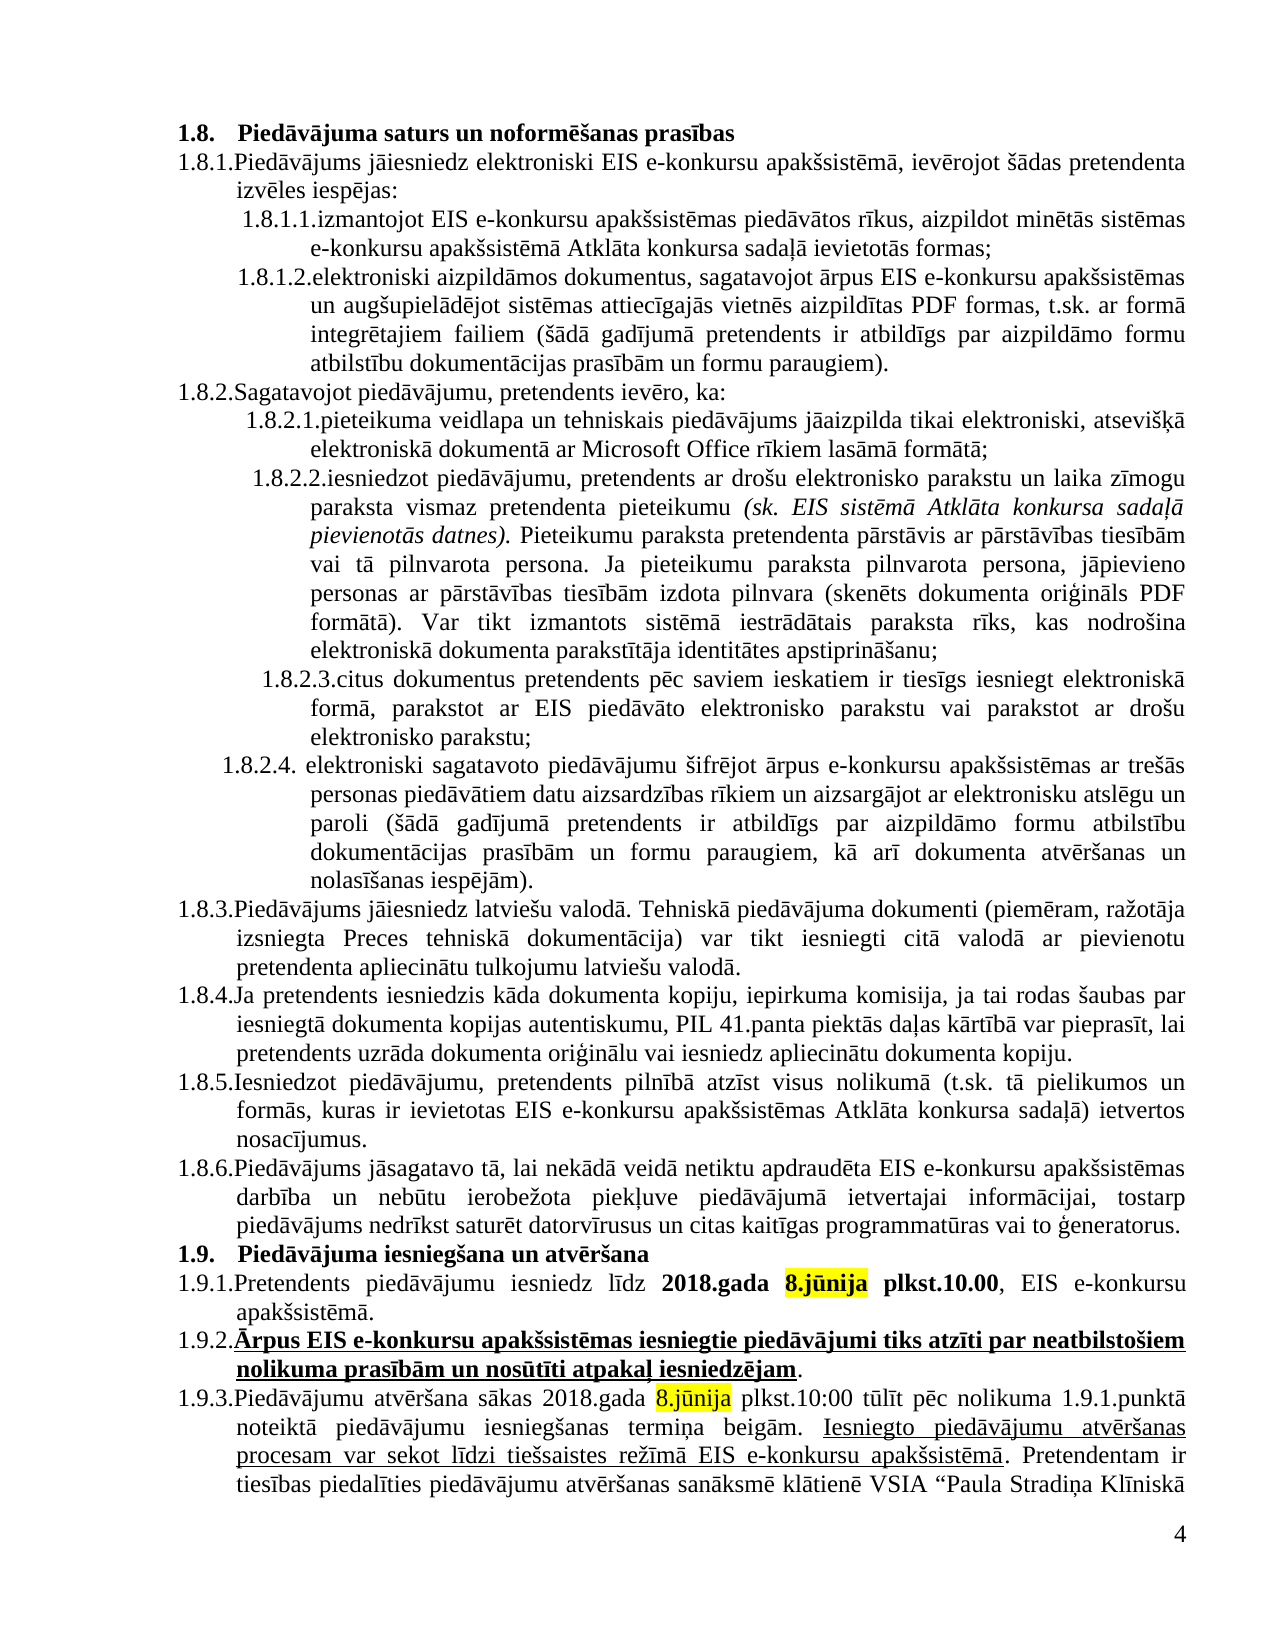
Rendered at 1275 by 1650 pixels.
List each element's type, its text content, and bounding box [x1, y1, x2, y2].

text 1.8.4.Ja pretendents iesniedzis kāda dokumenta kopiju, iepirkuma komisija, ja tai rodas šaubas par iesniegtā dokumenta kopijas autentiskumu, PIL 41.panta piektās daļas kārtībā var pieprasīt, lai pretendents uzrāda dokumenta oriģinālu vai iesniedz apliecinātu dokumenta kopiju. [177, 981, 1186, 1067]
text 1.9.2.Ārpus EIS e-konkursu apakšsistēmas iesniegtie piedāvājumi tiks atzīti par neatbilstošiem nolikuma prasībām un nosūtīti atpakaļ iesniedzējam. [177, 1326, 1186, 1383]
text 1.8.2.Sagatavojot piedāvājumu, pretendents ievēro, ka: [177, 377, 1186, 406]
text 1.8.1.1.izmantojot EIS e-konkursu apakšsistēmas piedāvātos rīkus, aizpildot minētās sistēmas e-konkursu apakšsistēmā Atklāta konkursa sadaļā ievietotās formas; [177, 204, 1186, 262]
list Piedāvājuma saturs un noformēšanas prasības [177, 118, 1186, 147]
text 1.8.2.1.pieteikuma veidlapa un tehniskais piedāvājums jāaizpilda tikai elektroniski, atsevišķā elektroniskā dokumentā ar Microsoft Office rīkiem lasāmā formātā; [177, 406, 1186, 463]
text 1.8.3.Piedāvājums jāiesniedz latviešu valodā. Tehniskā piedāvājuma dokumenti (piemēram, ražotāja izsniegta Preces tehniskā dokumentācija) var tikt iesniegti citā valodā ar pievienotu pretendenta apliecinātu tulkojumu latviešu valodā. [177, 894, 1186, 981]
text 1.9.1.Pretendents piedāvājumu iesniedz līdz 2018.gada 8.jūnija plkst.10.00, EIS e-konkursu apakšsistēmā. [177, 1268, 1186, 1326]
text 1.8.2.4. elektroniski sagatavoto piedāvājumu šifrējot ārpus e-konkursu apakšsistēmas ar trešās personas piedāvātiem datu aizsardzības rīkiem un aizsargājot ar elektronisku atslēgu un paroli (šādā gadījumā pretendents ir atbildīgs par aizpildāmo formu atbilstību dokumentācijas prasībām un formu paraugiem, kā arī dokumenta atvēršanas un nolasīšanas iespējām). [222, 751, 1186, 894]
text 1.8.2.2.iesniedzot piedāvājumu, pretendents ar drošu elektronisko parakstu un laika zīmogu paraksta vismaz pretendenta pieteikumu (sk. EIS sistēmā Atklāta konkursa sadaļā pievienotās datnes). Pieteikumu paraksta pretendenta pārstāvis ar pārstāvības tiesībām vai tā pilnvarota persona. Ja pieteikumu paraksta pilnvarota persona, jāpievieno personas ar pārstāvības tiesībām izdota pilnvara (skenēts dokumenta oriģināls PDF formātā). Var tikt izmantots sistēmā iestrādātais paraksta rīks, kas nodrošina elektroniskā dokumenta parakstītāja identitātes apstiprināšanu; [177, 463, 1186, 664]
text 1.8.1.Piedāvājums jāiesniedz elektroniski EIS e-konkursu apakšsistēmā, ievērojot šādas pretendenta izvēles iespējas: [177, 147, 1186, 204]
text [177, 1383, 1186, 1498]
text 1.8.5.Iesniedzot piedāvājumu, pretendents pilnībā atzīst visus nolikumā (t.sk. tā pielikumos un formās, kuras ir ievietotas EIS e-konkursu apakšsistēmas Atklāta konkursa sadaļā) ietvertos nosacījumus. [177, 1067, 1186, 1153]
text 1.8.2.3.citus dokumentus pretendents pēc saviem ieskatiem ir tiesīgs iesniegt elektroniskā formā, parakstot ar EIS piedāvāto elektronisko parakstu vai parakstot ar drošu elektronisko parakstu; [177, 664, 1186, 751]
list Piedāvājuma iesniegšana un atvēršana [177, 1239, 1186, 1268]
text 1.8.6.Piedāvājums jāsagatavo tā, lai nekādā veidā netiktu apdraudēta EIS e-konkursu apakšsistēmas darbība un nebūtu ierobežota piekļuve piedāvājumā ietvertajai informācijai, tostarp piedāvājums nedrīkst saturēt datorvīrusus un citas kaitīgas programmatūras vai to ģeneratorus. [177, 1153, 1186, 1239]
text 1.8.1.2.elektroniski aizpildāmos dokumentus, sagatavojot ārpus EIS e-konkursu apakšsistēmas un augšupielādējot sistēmas attiecīgajās vietnēs aizpildītas PDF formas, t.sk. ar formā integrētajiem failiem (šādā gadījumā pretendents ir atbildīgs par aizpildāmo formu atbilstību dokumentācijas prasībām un formu paraugiem). [177, 262, 1186, 377]
